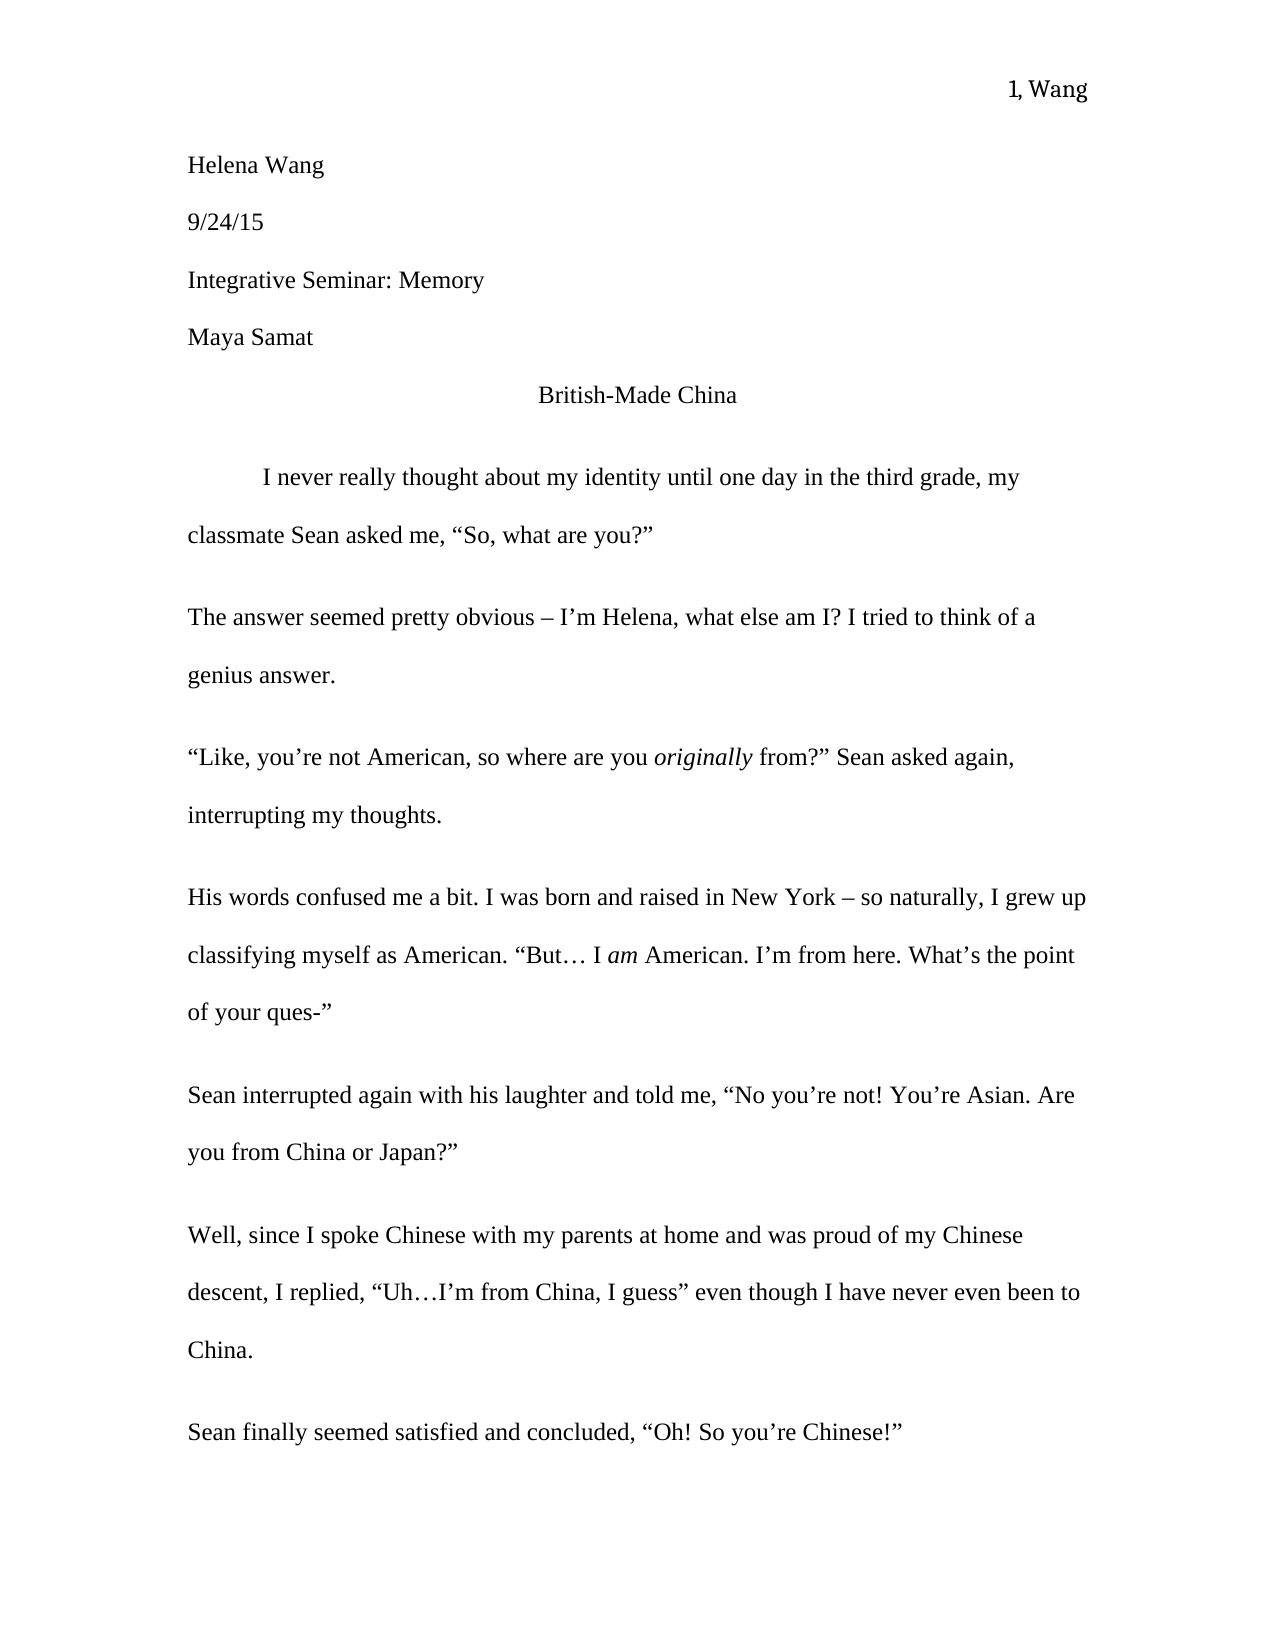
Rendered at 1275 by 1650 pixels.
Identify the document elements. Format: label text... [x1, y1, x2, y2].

text The answer seemed pretty obvious – I’m Helena, what else am I? I tried to think of a genius answer. [187, 602, 1087, 689]
text “Like, you’re not American, so where are you originally from?” Sean asked again, interrupting my thoughts. [187, 742, 1087, 829]
text Sean finally seemed satisfied and concluded, “Oh! So you’re Chinese!” [187, 1417, 1087, 1446]
text Helena Wang [187, 150, 1087, 179]
text British-Made China [187, 380, 1087, 409]
text Integrative Seminar: Memory [187, 265, 1087, 294]
text Maya Samat [187, 322, 1087, 351]
text His words confused me a bit. I was born and raised in New York – so naturally, I grew up classifying myself as American. “But… I am American. I’m from here. What’s the point of your ques-” [187, 882, 1087, 1026]
text I never really thought about my identity until one day in the third grade, my classmate Sean asked me, “So, what are you?” [187, 462, 1087, 549]
text Sean interrupted again with his laughter and told me, “No you’re not! You’re Asian. Are you from China or Japan?” [187, 1080, 1087, 1166]
text Well, since I spoke Chinese with my parents at home and was proud of my Chinese descent, I replied, “Uh…I’m from China, I guess” even though I have never even been to China. [187, 1220, 1087, 1364]
text 9/24/15 [187, 207, 1087, 236]
